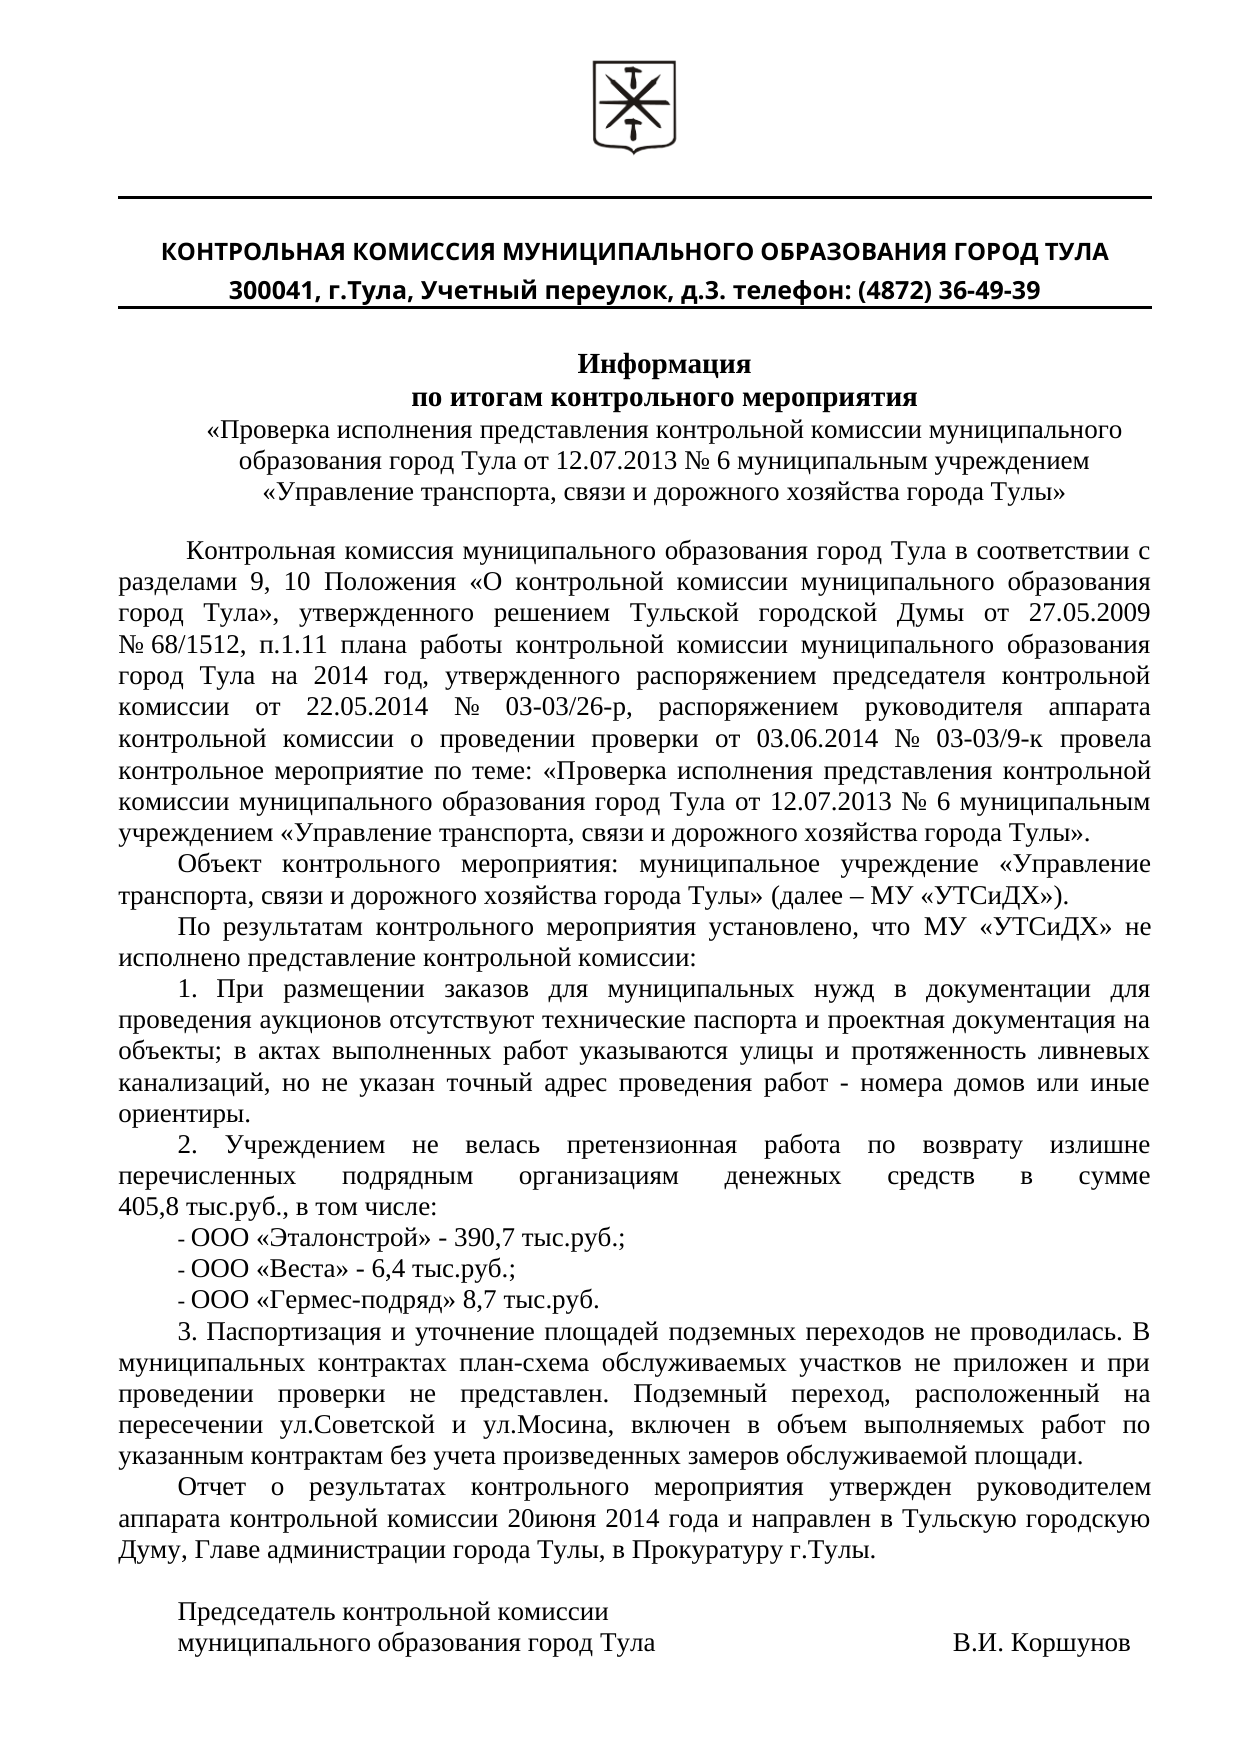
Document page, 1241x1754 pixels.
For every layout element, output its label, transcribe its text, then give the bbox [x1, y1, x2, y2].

text 300041, г.Тула, Учетный переулок, д.3. телефон: (4872) 36-49-39 [118, 272, 1152, 306]
text 2. Учреждением не велась претензионная работа по возврату излишне перечисленных подрядным организациям денежных средств в сумме 405,8 тыс.руб., в том числе: [118, 1128, 1152, 1221]
subtitle «Управление транспорта, связи и дорожного хозяйства города Тулы» [118, 475, 1152, 506]
subtitle «Проверка исполнения представления контрольной комиссии муниципального образования город Тула от 12.07.2013 № 6 муниципальным учреждением [118, 413, 1152, 475]
text 1. При размещении заказов для муниципальных нужд в документации для проведения аукционов отсутствуют технические паспорта и проектная документация на объекты; в актах выполненных работ указываются улицы и протяженность ливневых канализаций, но не указан точный адрес проведения работ - номера домов или иные ориентиры. [118, 972, 1152, 1128]
text Объект контрольного мероприятия: муниципальное учреждение «Управление транспорта, связи и дорожного хозяйства города Тулы» (далее – МУ «УТСиДХ»). [118, 848, 1152, 910]
text Отчет о результатах контрольного мероприятия утвержден руководителем аппарата контрольной комиссии 20июня 2014 года и направлен в Тульскую городскую Думу, Главе администрации города Тулы, в Прокуратуру г.Тулы. [118, 1471, 1152, 1564]
text По результатам контрольного мероприятия установлено, что МУ «УТСиДХ» не исполнено представление контрольной комиссии: [118, 910, 1152, 972]
subtitle по итогам контрольного мероприятия [118, 379, 1152, 413]
text КОНТРОЛЬНАЯ КОМИССИЯ МУНИЦИПАЛЬНОГО ОБРАЗОВАНИЯ ГОРОД ТУЛА [118, 235, 1152, 267]
text Контрольная комиссия муниципального образования город Тула в соответствии с разделами 9, 10 Положения «О контрольной комиссии муниципального образования город Тула», утвержденного решением Тульской городской Думы от 27.05.2009 № 68/1512, п.1.11 плана работы контрольной комиссии муниципального образования город Тула на 2014 год, утвержденного распоряжением председателя контрольной комиссии от 22.05.2014 № 03-03/26-р, распоряжением руководителя аппарата контрольной комиссии о проведении проверки от 03.06.2014 № 03-03/9-к провела контрольное мероприятие по теме: «Проверка исполнения представления контрольной комиссии муниципального образования город Тула от 12.07.2013 № 6 муниципальным учреждением «Управление транспорта, связи и дорожного хозяйства города Тулы». [118, 534, 1152, 848]
text - ООО «Гермес-подряд» 8,7 тыс.руб. [118, 1284, 1152, 1315]
text - ООО «Эталонстрой» - 390,7 тыс.руб.; [118, 1221, 1152, 1252]
subtitle Информация [118, 346, 1152, 379]
text Председатель контрольной комиссии [118, 1595, 1152, 1626]
text 3. Паспортизация и уточнение площадей подземных переходов не проводилась. В муниципальных контрактах план-схема обслуживаемых участков не приложен и при проведении проверки не представлен. Подземный переход, расположенный на пересечении ул.Советской и ул.Мосина, включен в объем выполняемых работ по указанным контрактам без учета произведенных замеров обслуживаемой площади. [118, 1315, 1152, 1471]
text - ООО «Веста» - 6,4 тыс.руб.; [118, 1252, 1152, 1284]
text муниципального образования город Тула В.И. Коршунов [118, 1626, 1152, 1657]
